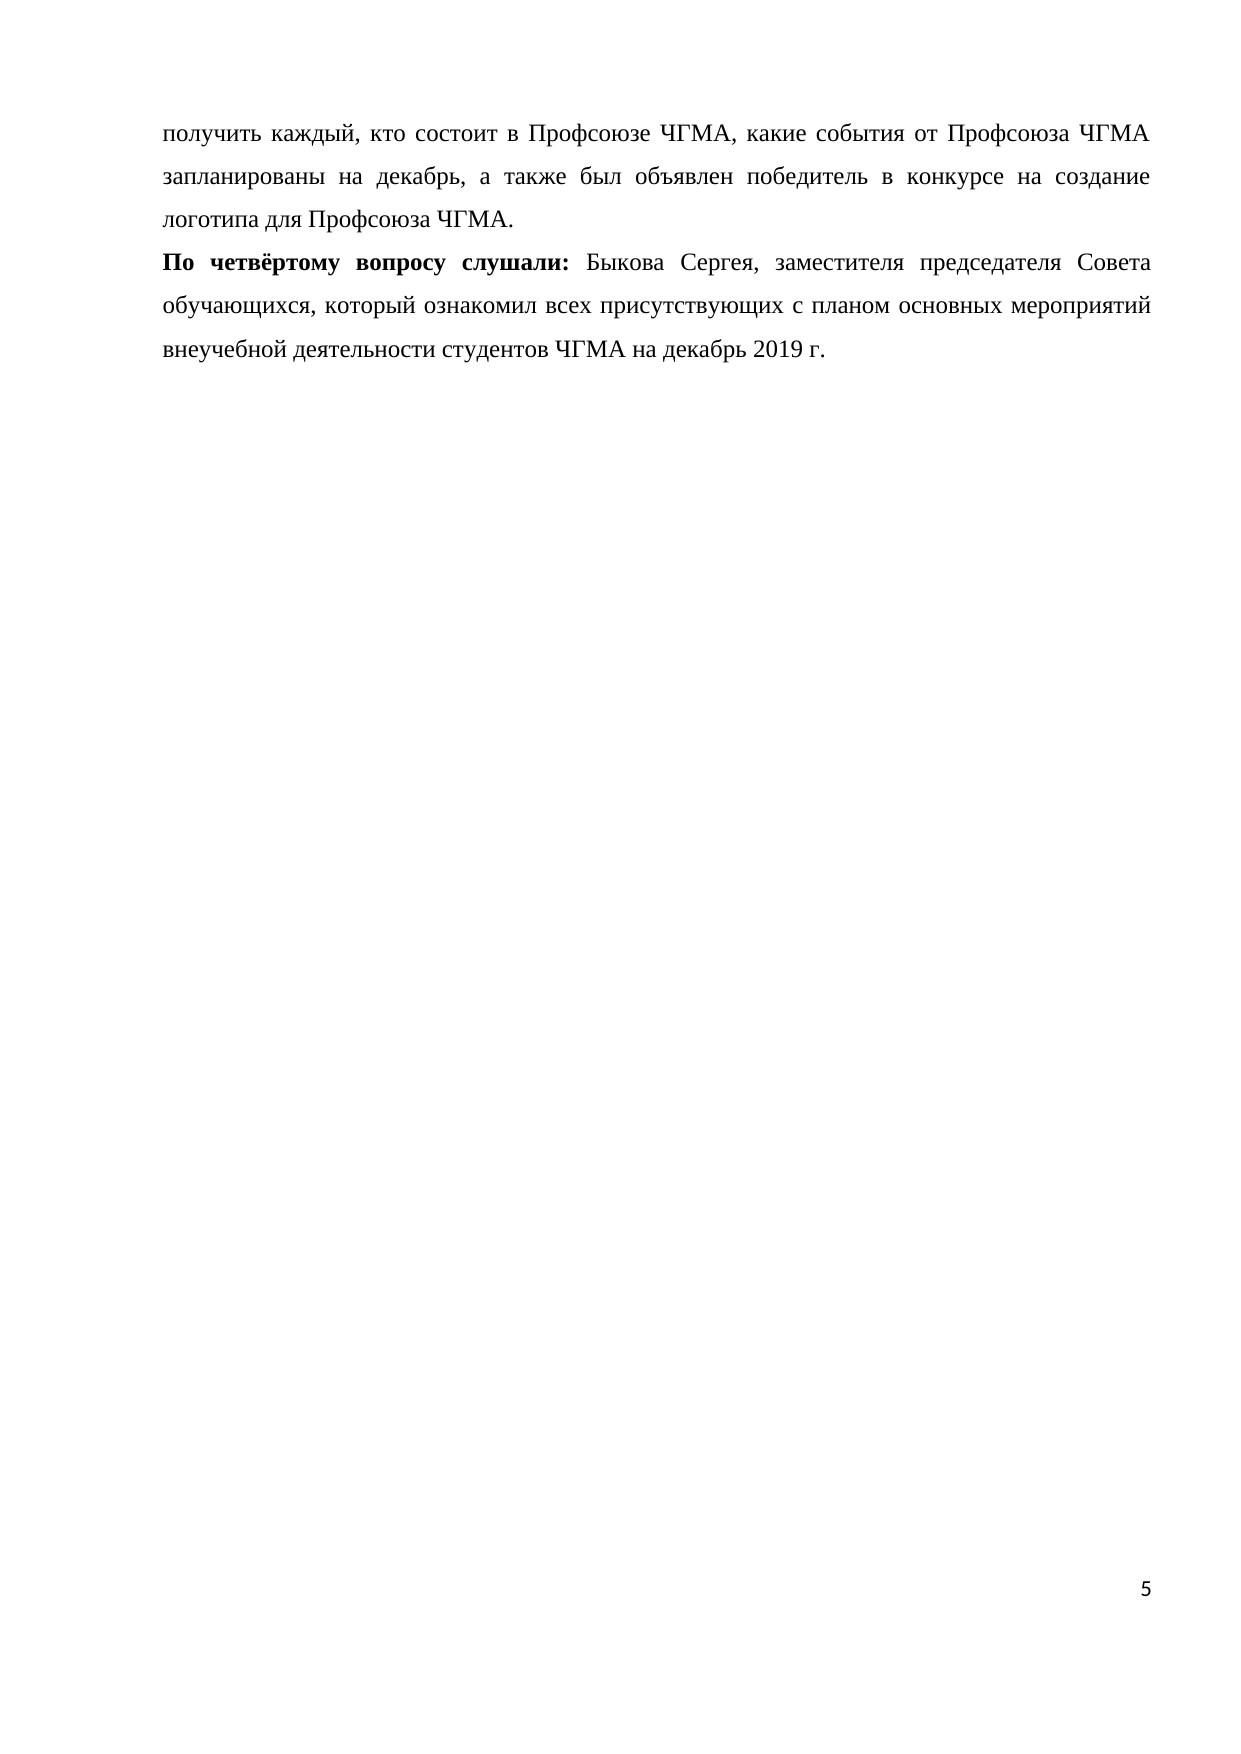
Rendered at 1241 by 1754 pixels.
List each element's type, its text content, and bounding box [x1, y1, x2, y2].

text По четвёртому вопросу слушали: Быкова Сергея, заместителя председателя Совета обучающихся, который ознакомил всех присутствующих с планом основных мероприятий внеучебной деятельности студентов ЧГМА на декабрь 2019 г. [162, 247, 1152, 362]
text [162, 118, 1152, 233]
